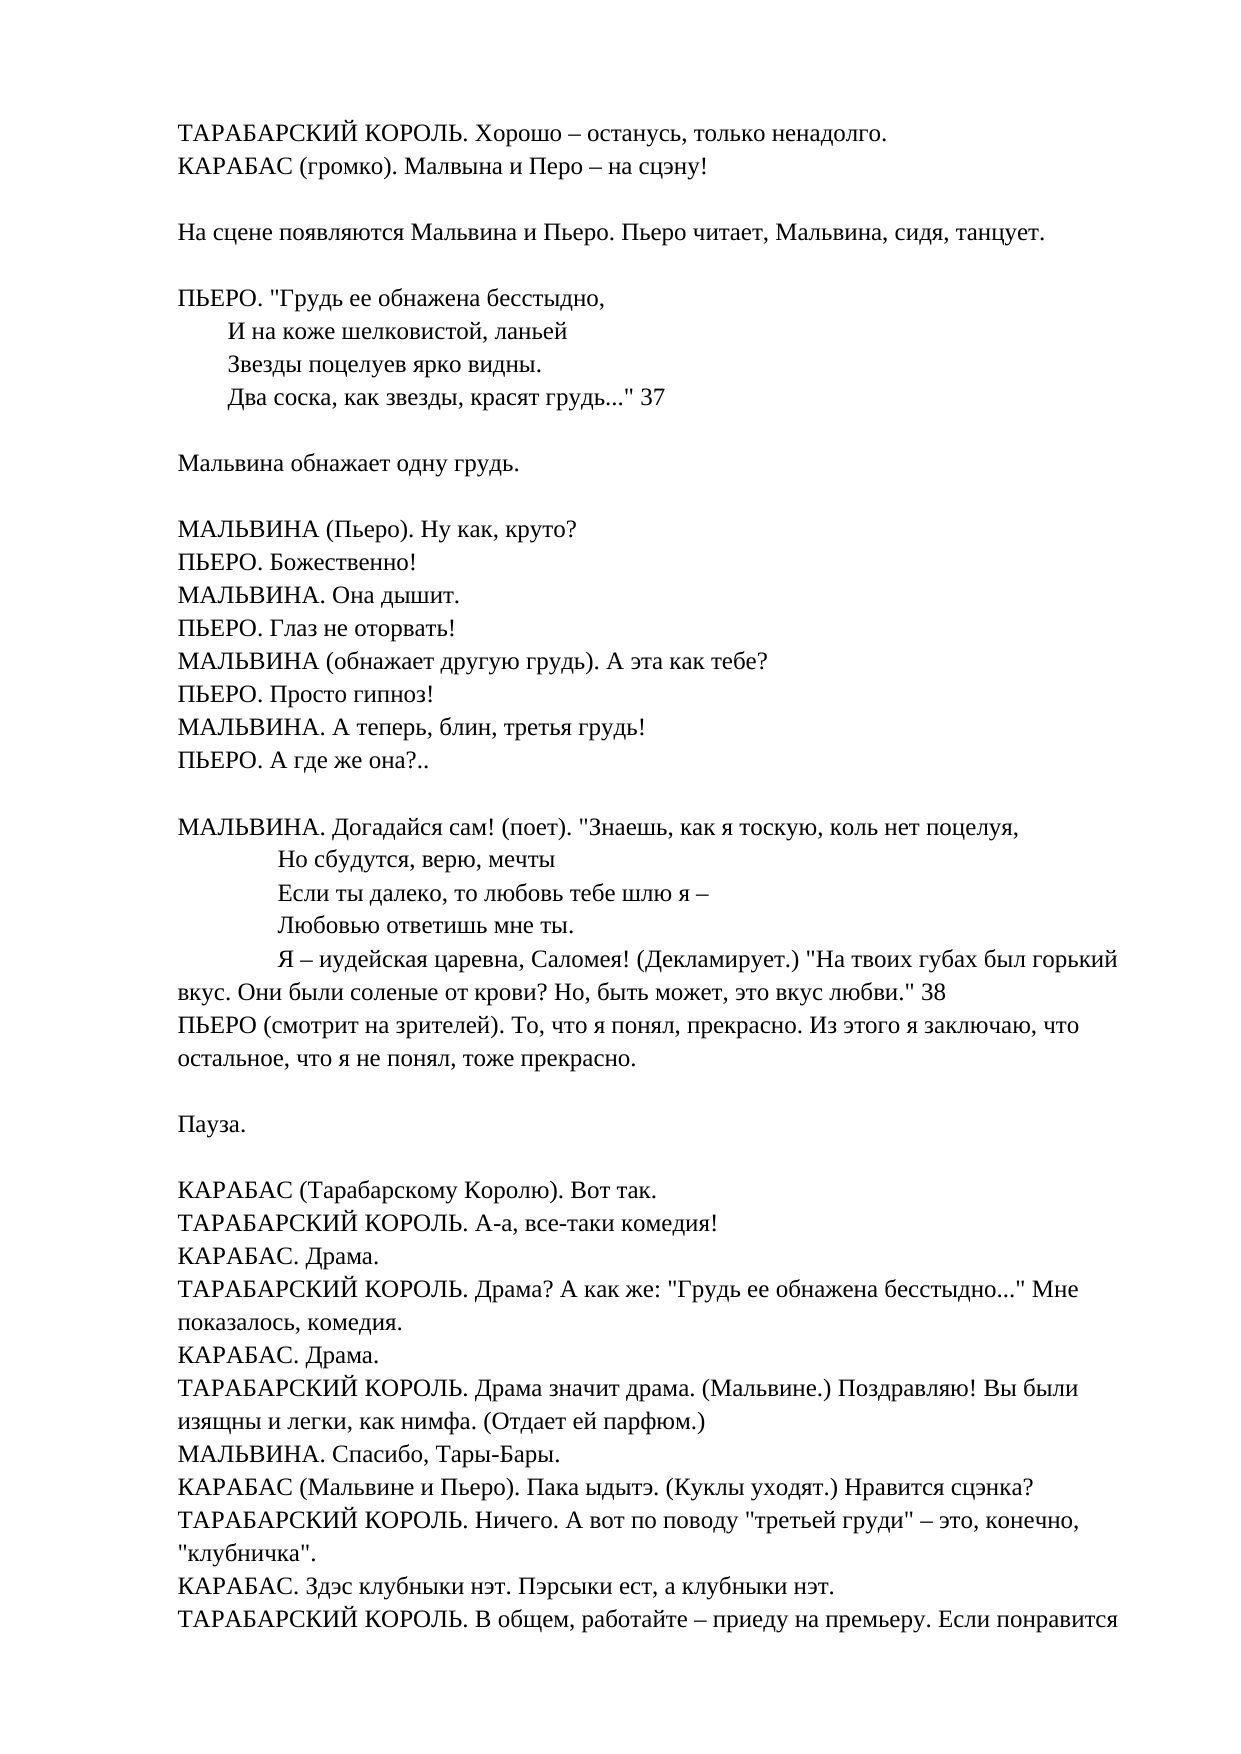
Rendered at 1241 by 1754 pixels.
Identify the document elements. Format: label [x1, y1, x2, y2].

text [177, 118, 1152, 1633]
